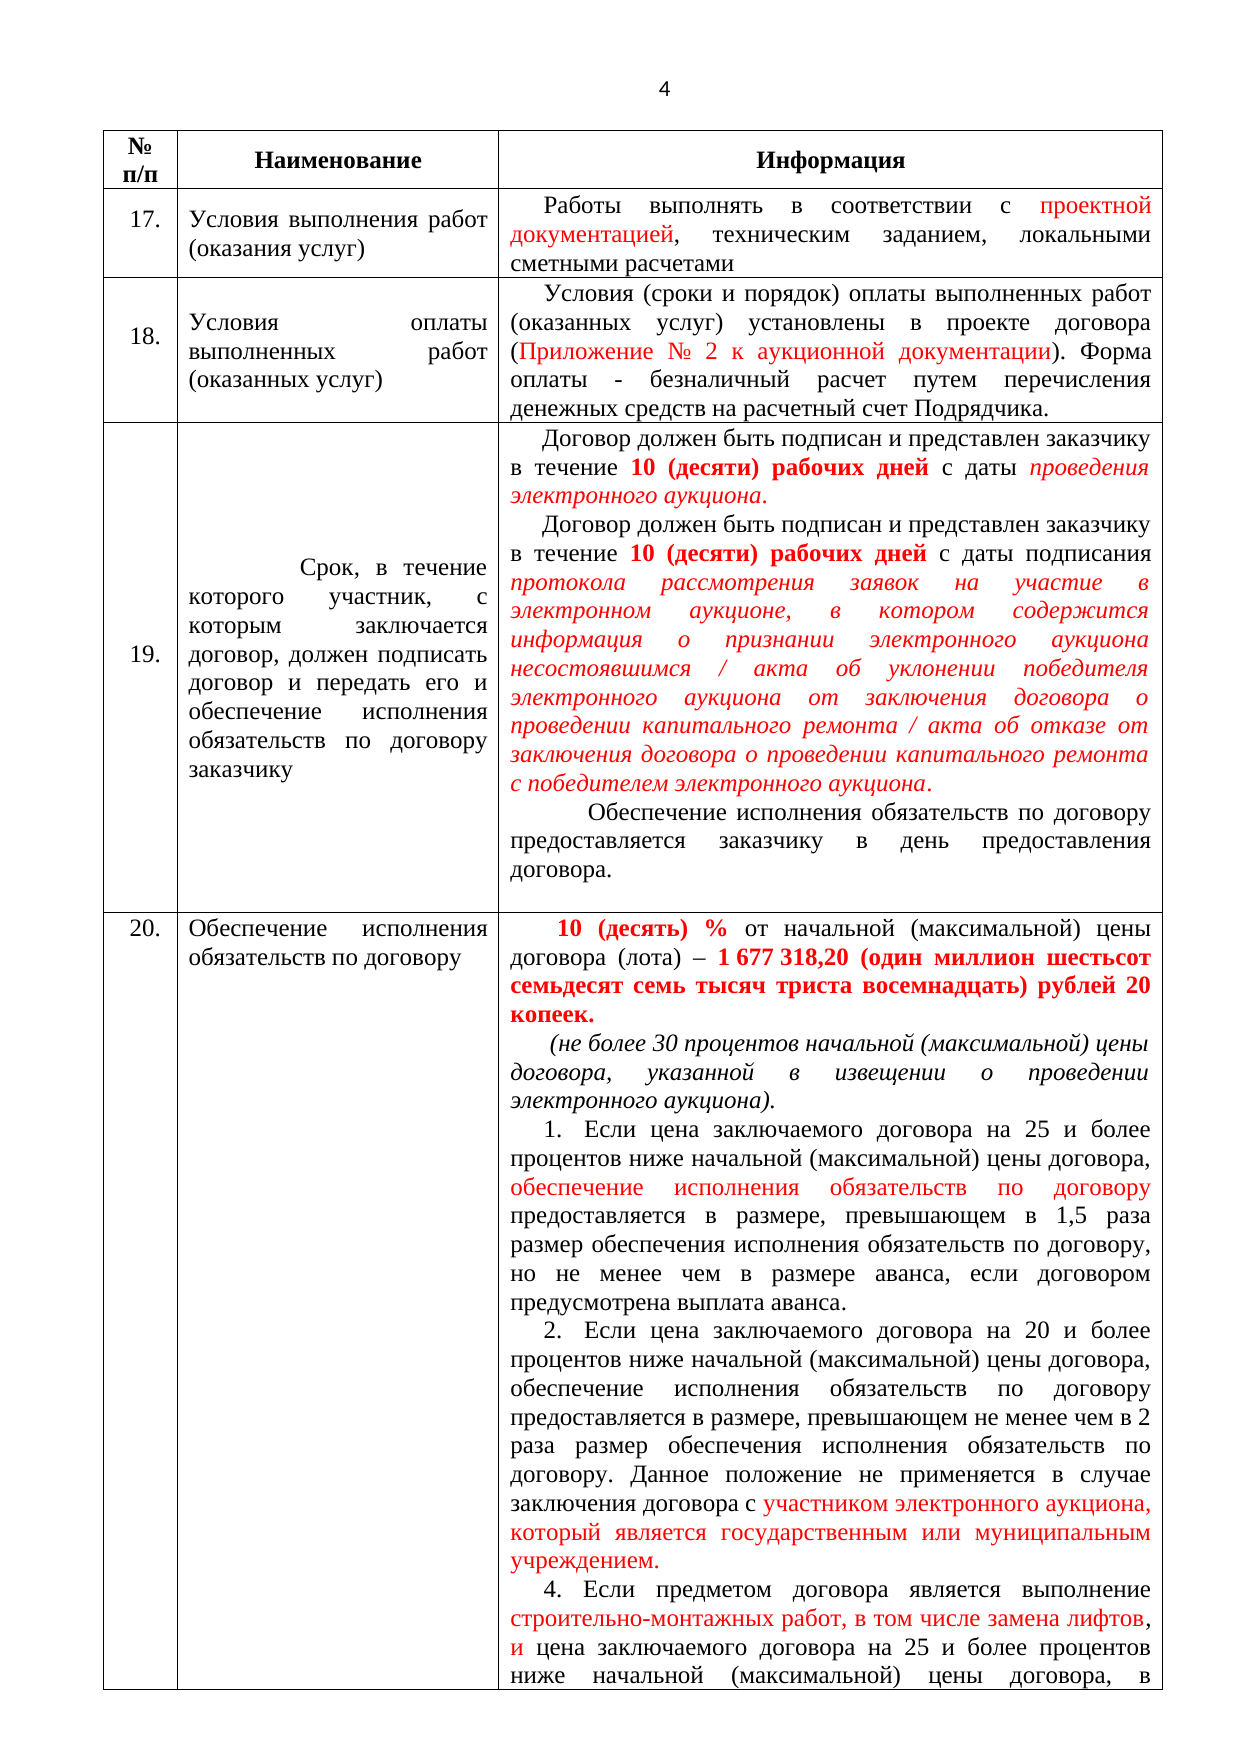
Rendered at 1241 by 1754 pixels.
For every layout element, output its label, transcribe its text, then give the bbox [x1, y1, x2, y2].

table_cell Срок, в течение которого участник, с которым заключается договор, должен подписать договор и передать его и обеспечение исполнения обязательств по договору заказчику [178, 423, 498, 912]
table_cell Условия (сроки и порядок) оплаты выполненных работ (оказанных услуг) установлены в проекте договора (Приложение № 2 к аукционной документации). Форма оплаты - безналичный расчет путем перечисления денежных средств на расчетный счет Подрядчика. [499, 278, 1162, 422]
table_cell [178, 913, 498, 1689]
table_cell [104, 189, 177, 277]
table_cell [499, 913, 1162, 1689]
table_header Информация [499, 131, 1162, 188]
table_cell Договор должен быть подписан и представлен заказчику в течение 10 (десяти) рабочих дней с даты проведения электронного аукциона. Договор должен быть подписан и представлен заказчику в течение 10 (десяти) рабочих дней с даты подписания протокола рассмотрения заявок на участие в электронном аукционе, в котором содержится информация о признании электронного аукциона несостоявшимся / акта об уклонении победителя электронного аукциона от заключения договора о проведении капитального ремонта / акта об отказе от заключения договора о проведении капитального ремонта с победителем электронного аукциона. Обеспечение исполнения обязательств по договору предоставляется заказчику в день предоставления договора. [499, 423, 1162, 912]
table_cell [104, 278, 177, 422]
table_cell Условия оплаты выполненных работ (оказанных услуг) [178, 278, 498, 422]
table_cell Работы выполнять в соответствии с проектной документацией, техническим заданием, локальными сметными расчетами [499, 189, 1162, 277]
table_header Наименование [178, 131, 498, 188]
table_cell [104, 913, 177, 1689]
table_header № п/п [104, 131, 177, 188]
table_cell [104, 423, 177, 912]
table_cell Условия выполнения работ (оказания услуг) [178, 189, 498, 277]
